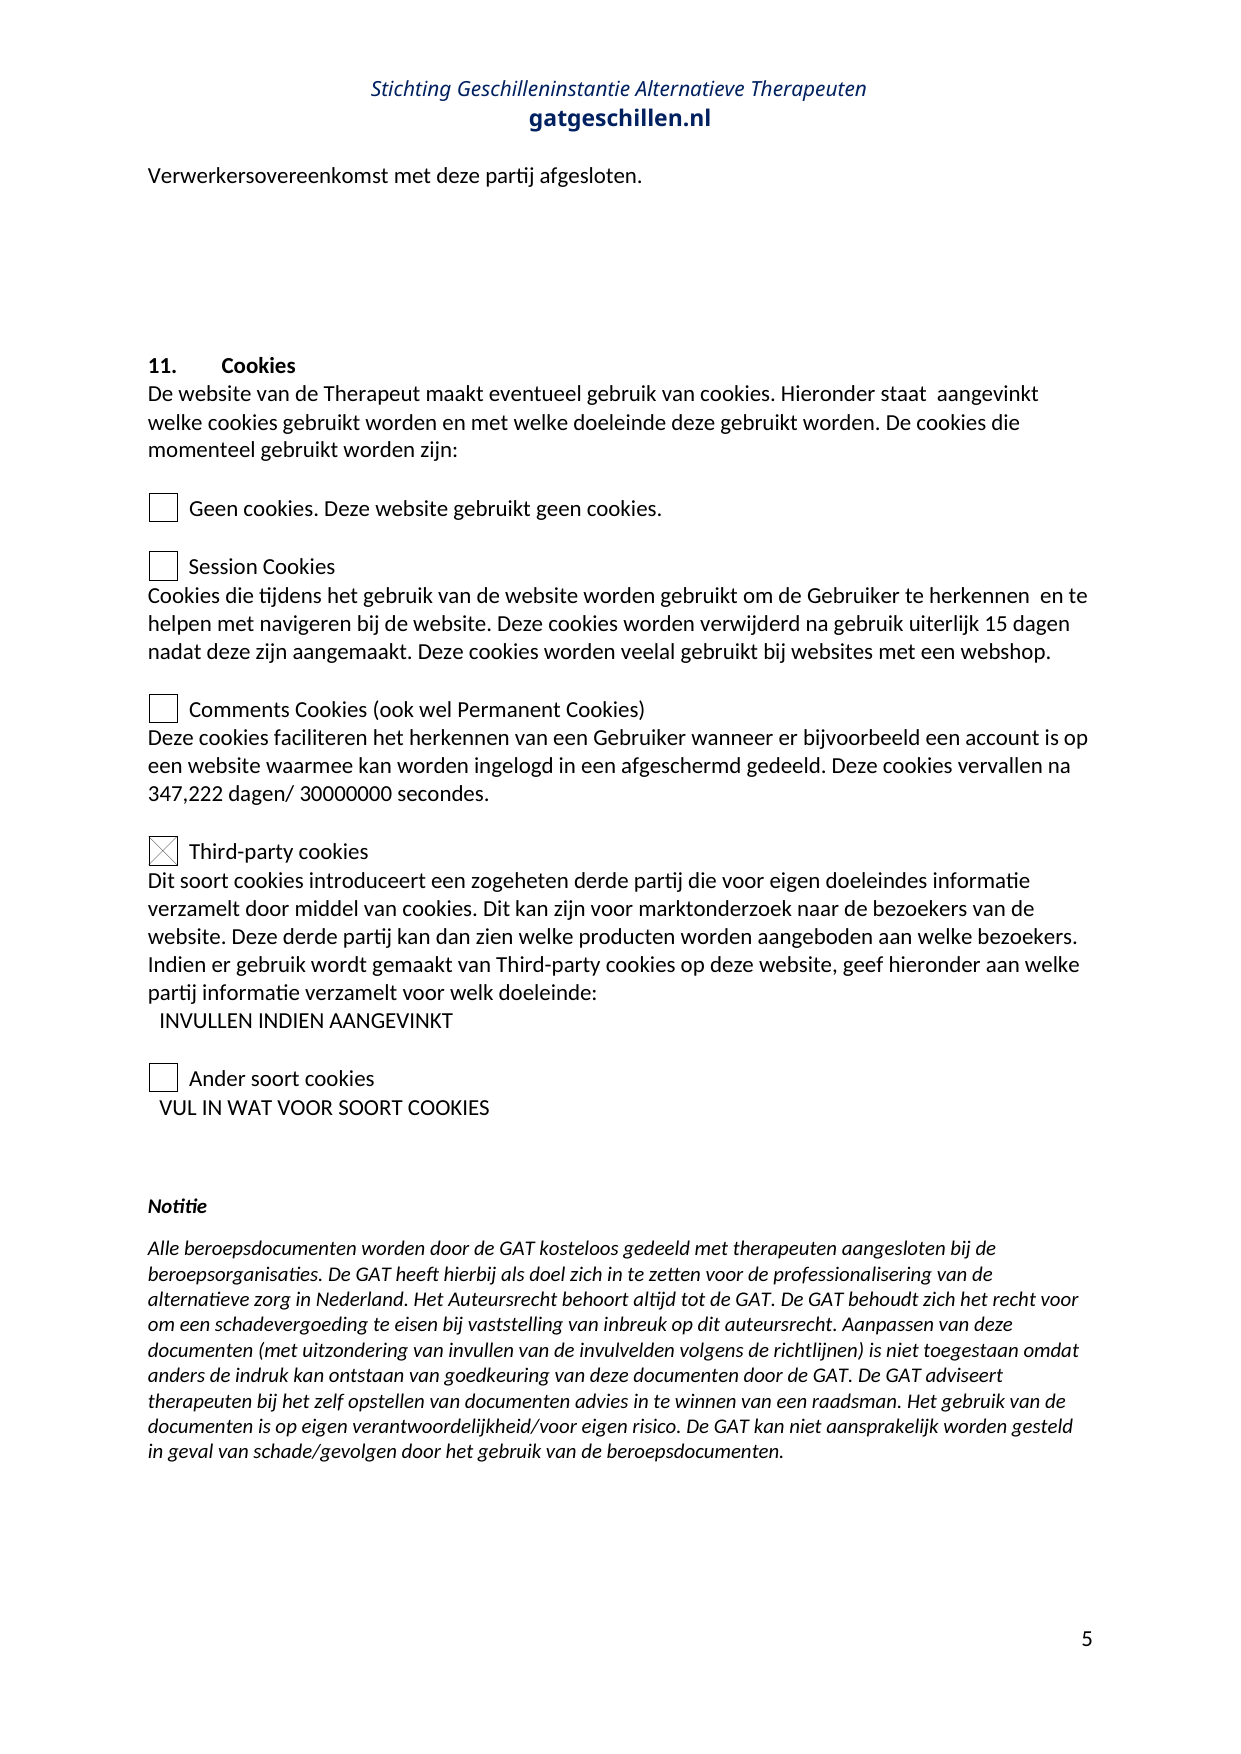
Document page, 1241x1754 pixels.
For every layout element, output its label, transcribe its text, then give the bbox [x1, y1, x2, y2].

text Alle beroepsdocumenten worden door de GAT kosteloos gedeeld met therapeuten aangesloten bij de beroepsorganisaties. De GAT heeft hierbij als doel zich in te zetten voor de professionalisering van de alternatieve zorg in Nederland. Het Auteursrecht behoort altijd tot de GAT. De GAT behoudt zich het recht voor om een schadevergoeding te eisen bij vaststelling van inbreuk op dit auteursrecht. Aanpassen van deze documenten (met uitzondering van invullen van de invulvelden volgens de richtlijnen) is niet toegestaan omdat anders de indruk kan ontstaan van goedkeuring van deze documenten door de GAT. De GAT adviseert therapeuten bij het zelf opstellen van documenten advies in te winnen van een raadsman. Het gebruik van de documenten is op eigen verantwoordelijkheid/voor eigen risico. De GAT kan niet aansprakelijk worden gesteld in geval van schade/gevolgen door het gebruik van de beroepsdocumenten. [148, 1235, 1093, 1464]
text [148, 161, 1093, 246]
text Notitie [148, 1193, 1093, 1219]
text 11. Cookies De website van de Therapeut maakt eventueel gebruik van cookies. Hieronder staat aangevinkt welke cookies gebruikt worden en met welke doeleinde deze gebruikt worden. De cookies die momenteel gebruikt worden zijn: Geen cookies. Deze website gebruikt geen cookies. Session Cookies Cookies die tijdens het gebruik van de website worden gebruikt om de Gebruiker te herkennen en te helpen met navigeren bij de website. Deze cookies worden verwijderd na gebruik uiterlijk 15 dagen nadat deze zijn aangemaakt. Deze cookies worden veelal gebruikt bij websites met een webshop. Comments Cookies (ook wel Permanent Cookies) Deze cookies faciliteren het herkennen van een Gebruiker wanneer er bijvoorbeeld een account is op een website waarmee kan worden ingelogd in een afgeschermd gedeeld. Deze cookies vervallen na 347,222 dagen/ 30000000 secondes. Third-party cookies Dit soort cookies introduceert een zogeheten derde partij die voor eigen doeleindes informatie verzamelt door middel van cookies. Dit kan zijn voor marktonderzoek naar de bezoekers van de website. Deze derde partij kan dan zien welke producten worden aangeboden aan welke bezoekers. Indien er gebruik wordt gemaakt van Third-party cookies op deze website, geef hieronder aan welke partij informatie verzamelt voor welk doeleinde: INVULLEN INDIEN AANGEVINKT Ander soort cookies VUL IN WAT VOOR SOORT COOKIES [148, 352, 1093, 1177]
